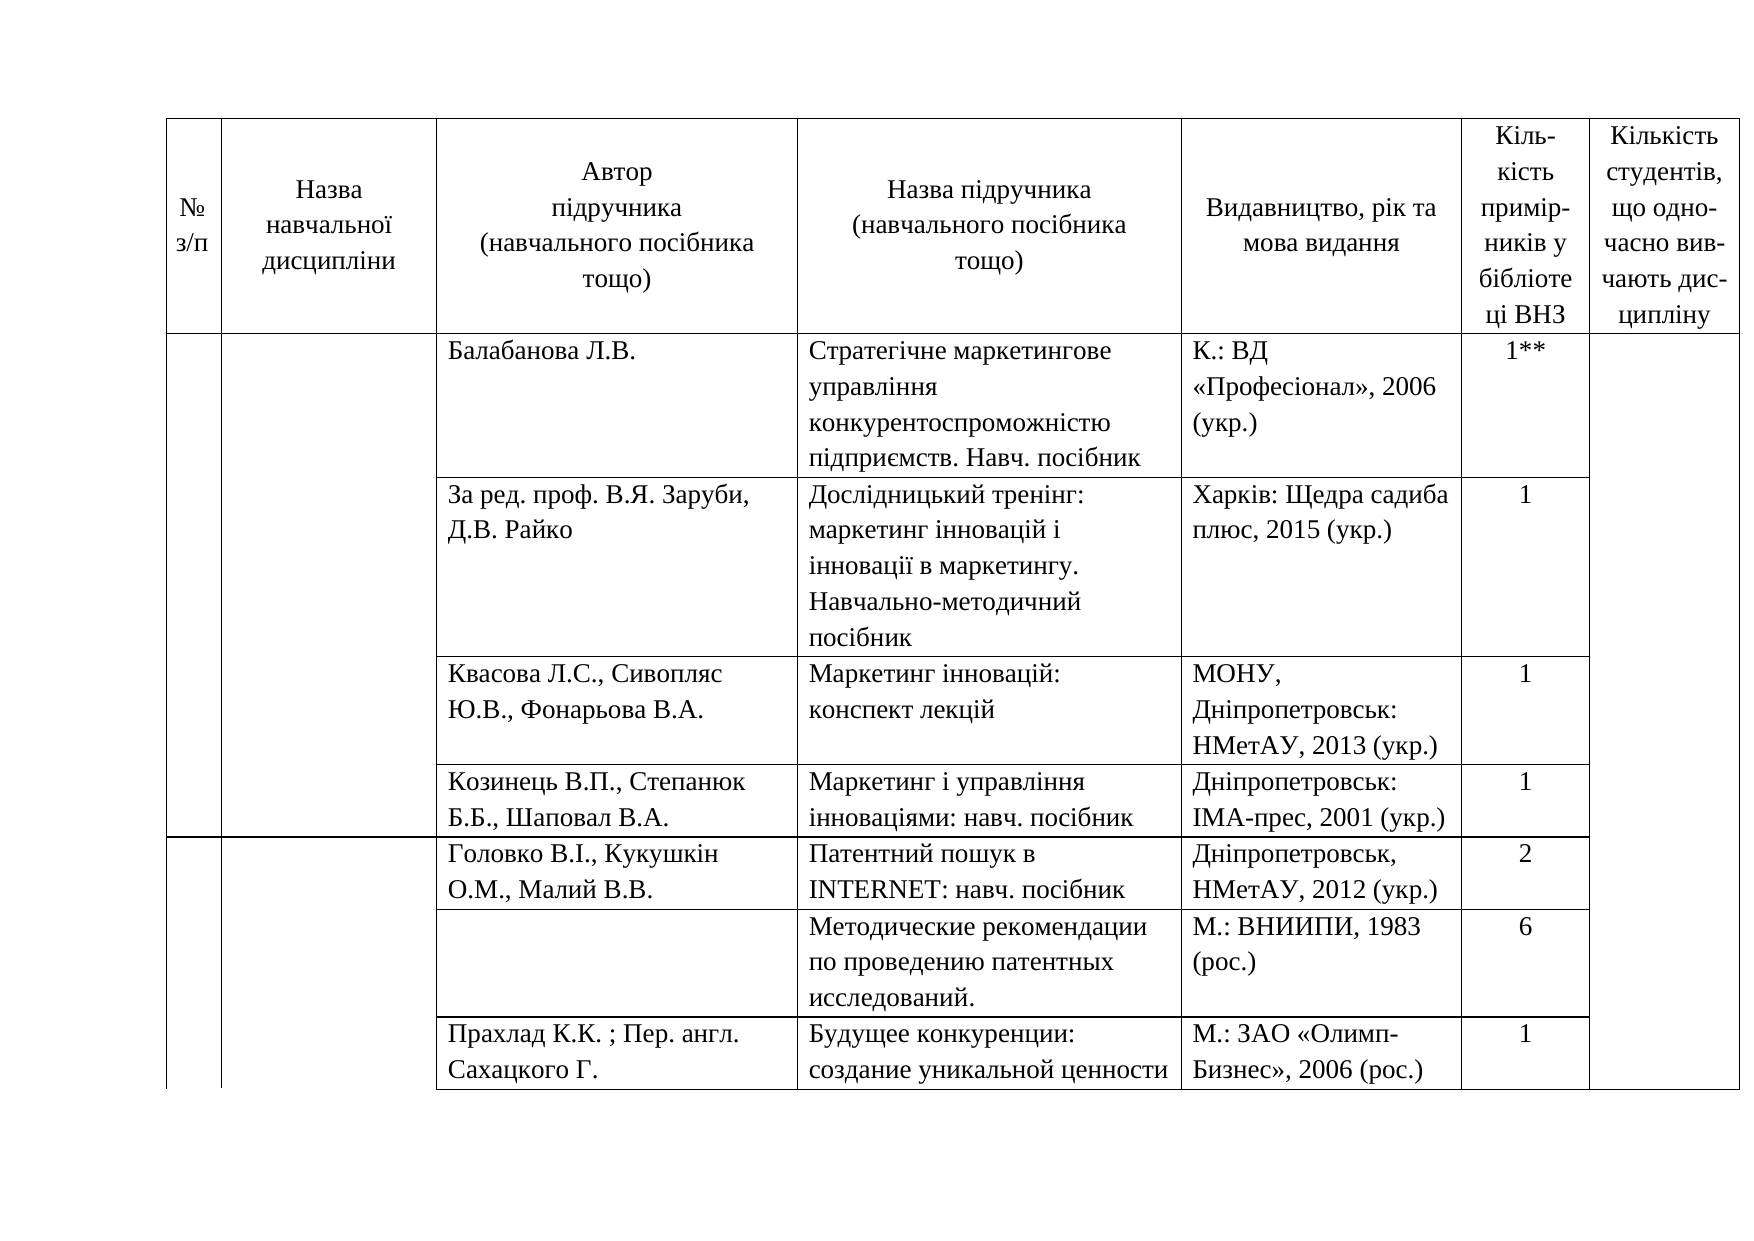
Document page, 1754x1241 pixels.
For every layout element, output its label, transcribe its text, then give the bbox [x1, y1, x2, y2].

table_header Назва підручника (навчального посібника тощо) [798, 119, 1181, 333]
table_header Автор підручника (навчального посібника тощо) [437, 119, 797, 333]
table_cell 1 [1462, 478, 1589, 656]
table_cell Дніпропетровськ: ІМА-прес, 2001 (укр.) [1182, 765, 1461, 836]
table_cell [222, 334, 436, 836]
table_header № з/п [167, 119, 221, 333]
table_cell За ред. проф. В.Я. Заруби, Д.В. Райко [437, 478, 797, 656]
table_cell Дніпропетровськ, НМетАУ, 2012 (укр.) [1182, 838, 1461, 908]
table_cell 1 [1462, 765, 1589, 836]
table_cell 6 [1462, 910, 1589, 1016]
table_cell Прахлад К.К. ; Пер. англ. Сахацкого Г. [437, 1018, 797, 1089]
table_cell М.: ВНИИПИ, 1983 (рос.) [1182, 910, 1461, 1016]
table_cell [167, 838, 222, 1089]
table_cell [437, 910, 797, 1016]
table_cell [222, 838, 436, 1089]
table_header Кіль-кість примір-ників у бібліотеці ВНЗ [1462, 119, 1589, 333]
table_cell 2 [1462, 838, 1589, 908]
table_cell Стратегічне маркетингове управління конкурентоспроможністю підприємств. Навч. посібник [798, 334, 1181, 477]
table_cell К.: ВД «Професіонал», 2006 (укр.) [1182, 334, 1461, 477]
table_cell Дослідницький тренінг: маркетинг інновацій і інновації в маркетингу. Навчально-методичний посібник [798, 478, 1181, 656]
table_cell Козинець В.П., Степанюк Б.Б., Шаповал В.А. [437, 765, 797, 836]
table_cell 1 [1462, 1018, 1589, 1089]
table_cell Патентний пошук в INTERNET: навч. посібник [798, 838, 1181, 908]
table_cell Балабанова Л.В. [437, 334, 797, 477]
table_cell Будущее конкуренции: создание уникальной ценности вместе с потребителями [798, 1018, 1181, 1089]
table_cell МОНУ, Дніпропетровськ: НМетАУ, 2013 (укр.) [1182, 657, 1461, 764]
table_cell Маркетинг і управління інноваціями: навч. посібник [798, 765, 1181, 836]
table_cell Квасова Л.С., Сивопляс Ю.В., Фонарьова В.А. [437, 657, 797, 764]
table_cell Харків: Щедра садиба плюс, 2015 (укр.) [1182, 478, 1461, 656]
table_cell 1 [1462, 657, 1589, 764]
table_header Назва навчальної дисципліни [222, 119, 436, 333]
table_cell Методические рекомендации по проведению патентных исследований. [798, 910, 1181, 1016]
table_cell 1** [1462, 334, 1589, 477]
table_header Кількість студентів, що одно-часно вив-чають дис-ципліну [1590, 119, 1739, 333]
table_header Видавництво, рік та мова видання [1182, 119, 1461, 333]
table_cell Головко В.І., Кукушкін О.М., Малий В.В. [437, 838, 797, 908]
table_cell М.: ЗАО «Олимп-Бизнес», 2006 (рос.) [1182, 1018, 1461, 1089]
table_cell Маркетинг інновацій: конспект лекцій [798, 657, 1181, 764]
